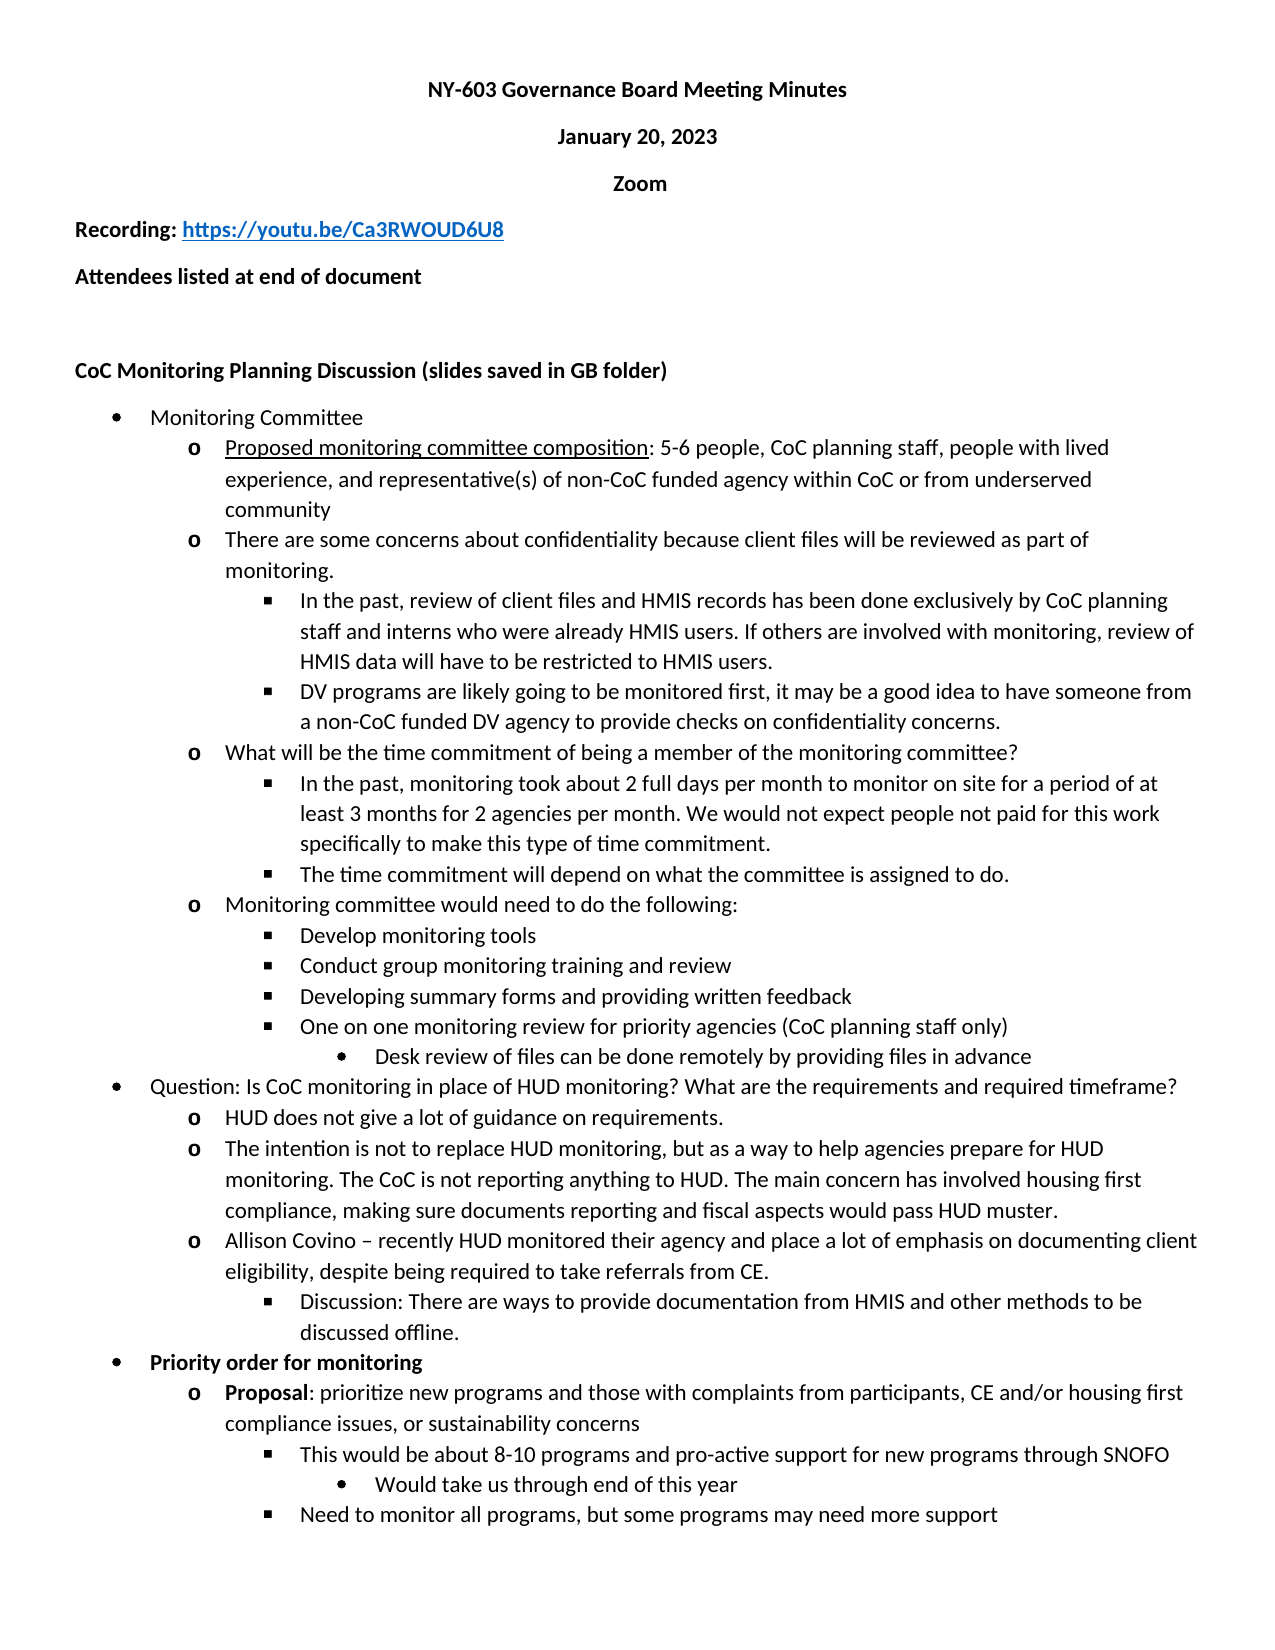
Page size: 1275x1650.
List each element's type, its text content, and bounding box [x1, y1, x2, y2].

list In the past, monitoring took about 2 full days per month to monitor on site for a period of at least 3 months for 2 agencies per month. We would not expect people not paid for this work specifically to make this type of time commitment. [262, 769, 1200, 858]
list One on one monitoring review for priority agencies (CoC planning staff only) [262, 1012, 1200, 1040]
text Attendees listed at end of document [75, 262, 1200, 291]
list HUD does not give a lot of guidance on requirements. [187, 1103, 1200, 1132]
text January 20, 2023 [75, 122, 1200, 150]
list This would be about 8-10 programs and pro-active support for new programs through SNOFO [262, 1440, 1200, 1468]
list Proposed monitoring committee composition: 5-6 people, CoC planning staff, people with lived experience, and representative(s) of non-CoC funded agency within CoC or from underserved community [187, 433, 1200, 523]
text Recording: https://youtu.be/Ca3RWOUD6U8 [75, 216, 1200, 244]
list Monitoring committee would need to do the following: [187, 890, 1200, 919]
list Develop monitoring tools [262, 921, 1200, 949]
list Proposal: prioritize new programs and those with complaints from participants, CE and/or housing first compliance issues, or sustainability concerns [187, 1378, 1200, 1437]
text CoC Monitoring Planning Discussion (slides saved in GB folder) [75, 356, 1200, 384]
list The intention is not to replace HUD monitoring, but as a way to help agencies prepare for HUD monitoring. The CoC is not reporting anything to HUD. The main concern has involved housing first compliance, making sure documents reporting and fiscal aspects would pass HUD muster. [187, 1134, 1200, 1224]
list Conduct group monitoring training and review [262, 952, 1200, 980]
list DV programs are likely going to be monitored first, it may be a good idea to have someone from a non-CoC funded DV agency to provide checks on confidentiality concerns. [262, 677, 1200, 736]
text Zoom [75, 169, 1200, 197]
list Question: Is CoC monitoring in place of HUD monitoring? What are the requirements and required timeframe? [112, 1072, 1200, 1101]
list Desk review of files can be done remotely by providing files in advance [337, 1042, 1200, 1070]
list Priority order for monitoring [112, 1348, 1200, 1376]
list Discussion: There are ways to provide documentation from HMIS and other methods to be discussed offline. [262, 1287, 1200, 1346]
list Developing summary forms and providing written feedback [262, 982, 1200, 1010]
list Need to monitor all programs, but some programs may need more support [262, 1500, 1200, 1528]
list Allison Covino – recently HUD monitored their agency and place a lot of emphasis on documenting client eligibility, despite being required to take referrals from CE. [187, 1226, 1200, 1285]
list Would take us through end of this year [337, 1470, 1200, 1498]
list There are some concerns about confidentiality because client files will be reviewed as part of monitoring. [187, 525, 1200, 584]
list Monitoring Committee [112, 403, 1200, 431]
text NY-603 Governance Board Meeting Minutes [75, 75, 1200, 103]
list In the past, review of client files and HMIS records has been done exclusively by CoC planning staff and interns who were already HMIS users. If others are involved with monitoring, review of HMIS data will have to be restricted to HMIS users. [262, 587, 1200, 675]
list The time commitment will depend on what the committee is assigned to do. [262, 860, 1200, 888]
list What will be the time commitment of being a member of the monitoring committee? [187, 738, 1200, 767]
